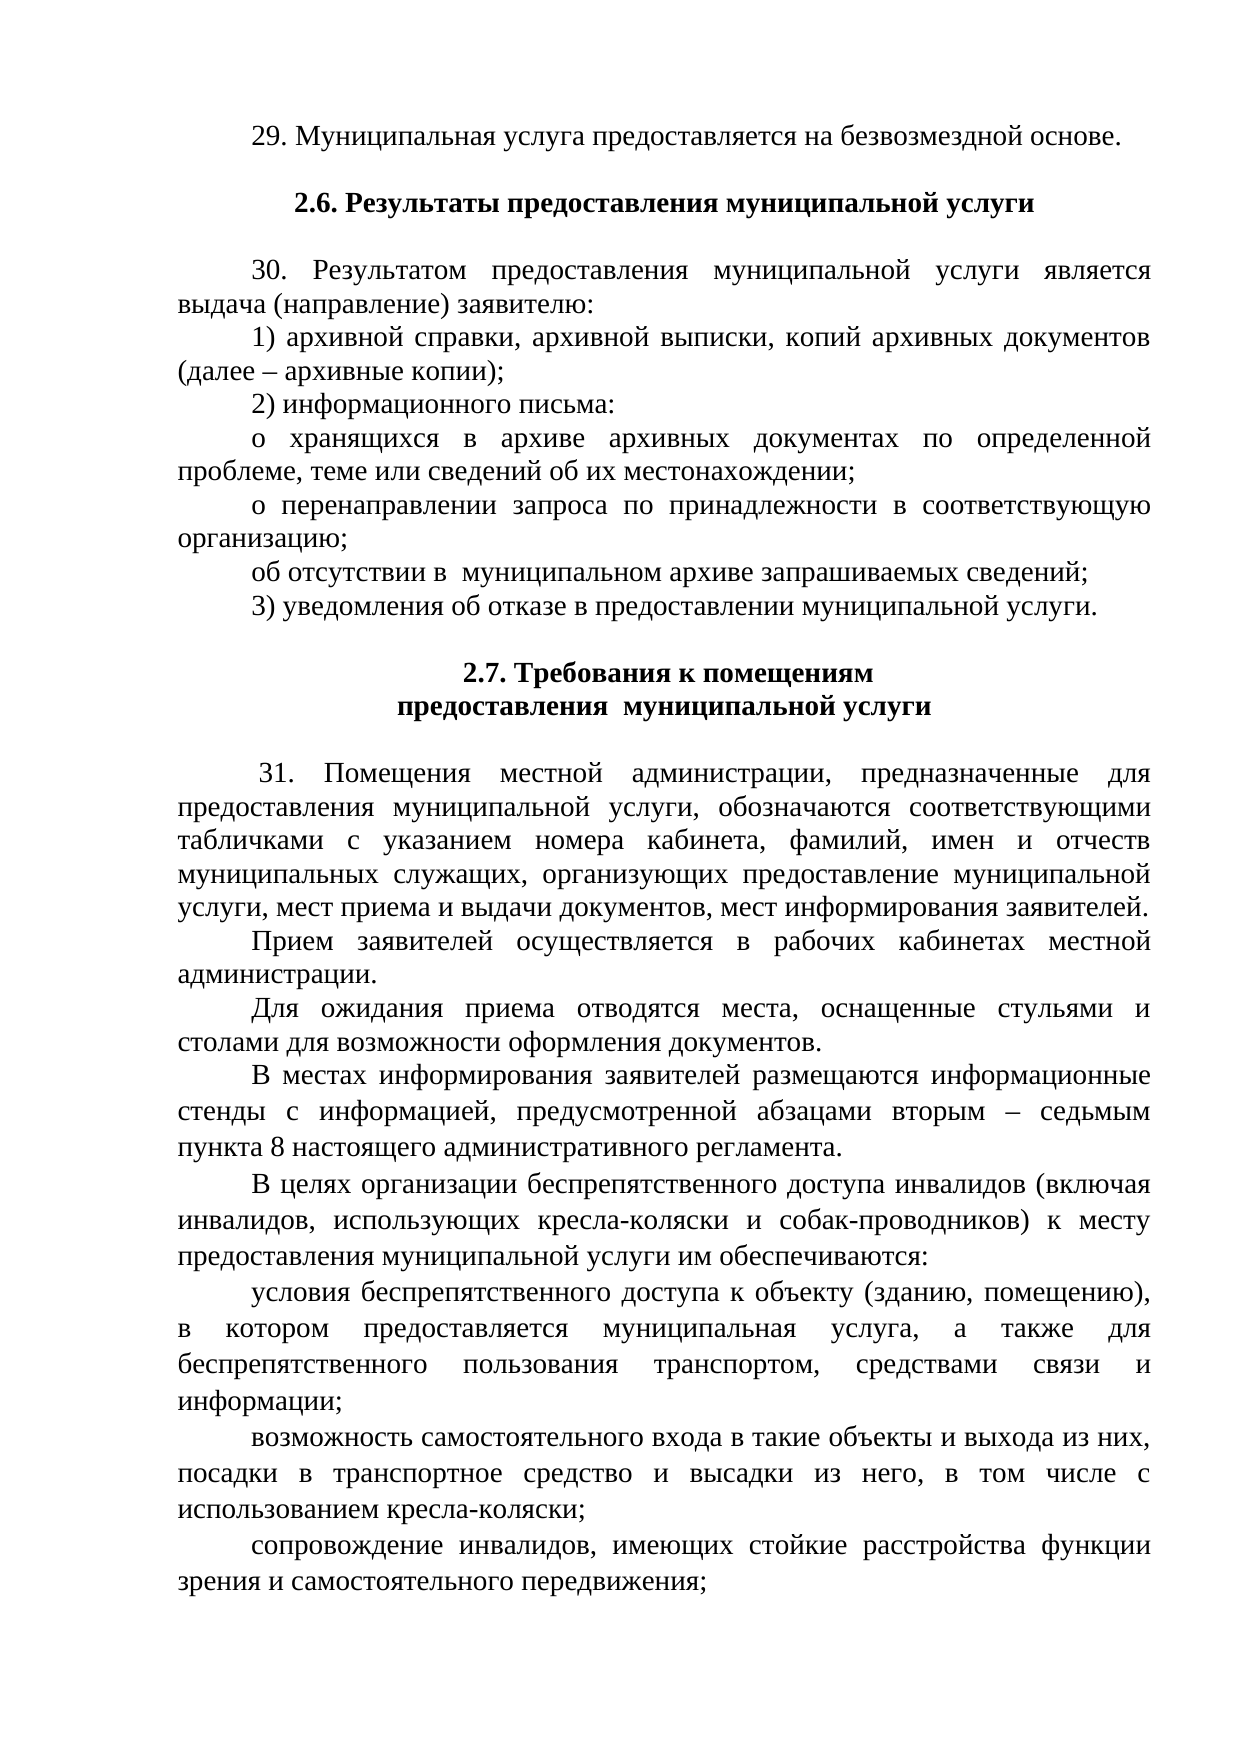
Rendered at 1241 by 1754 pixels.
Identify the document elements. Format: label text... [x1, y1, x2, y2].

text В целях организации беспрепятственного доступа инвалидов (включая инвалидов, использующих кресла-коляски и собак-проводников) к месту предоставления муниципальной услуги им обеспечиваются: [177, 1166, 1152, 1272]
text Для ожидания приема отводятся места, оснащенные стульями и столами для возможности оформления документов. [177, 990, 1152, 1057]
text 2.6. Результаты предоставления муниципальной услуги [177, 185, 1152, 219]
text о перенаправлении запроса по принадлежности в соответствующую организацию; [177, 487, 1152, 554]
text 29. Муниципальная услуга предоставляется на безвозмездной основе. [177, 118, 1152, 152]
text 3) уведомления об отказе в предоставлении муниципальной услуги. [177, 588, 1152, 621]
text 1) архивной справки, архивной выписки, копий архивных документов (далее – архивные копии); [177, 319, 1152, 386]
text 31. Помещения местной администрации, предназначенные для предоставления муниципальной услуги, обозначаются соответствующими табличками с указанием номера кабинета, фамилий, имен и отчеств муниципальных служащих, организующих предоставление муниципальной услуги, мест приема и выдачи документов, мест информирования заявителей. [177, 755, 1152, 923]
text В местах информирования заявителей размещаются информационные стенды с информацией, предусмотренной абзацами вторым – седьмым пункта 8 настоящего административного регламента. [177, 1057, 1152, 1163]
text условия беспрепятственного доступа к объекту (зданию, помещению), в котором предоставляется муниципальная услуга, а также для беспрепятственного пользования транспортом, средствами связи и информации; [177, 1274, 1152, 1416]
text Прием заявителей осуществляется в рабочих кабинетах местной администрации. [177, 923, 1152, 990]
text 2.7. Требования к помещениям [177, 655, 1152, 688]
text сопровождение инвалидов, имеющих стойкие расстройства функции зрения и самостоятельного передвижения; [177, 1527, 1152, 1597]
text 30. Результатом предоставления муниципальной услуги является выдача (направление) заявителю: [177, 252, 1152, 319]
text о хранящихся в архиве архивных документах по определенной проблеме, теме или сведений об их местонахождении; [177, 420, 1152, 487]
text возможность самостоятельного входа в такие объекты и выхода из них, посадки в транспортное средство и высадки из него, в том числе с использованием кресла-коляски; [177, 1419, 1152, 1524]
text об отсутствии в муниципальном архиве запрашиваемых сведений; [177, 554, 1152, 588]
text 2) информационного письма: [177, 386, 1152, 420]
text предоставления муниципальной услуги [177, 688, 1152, 722]
